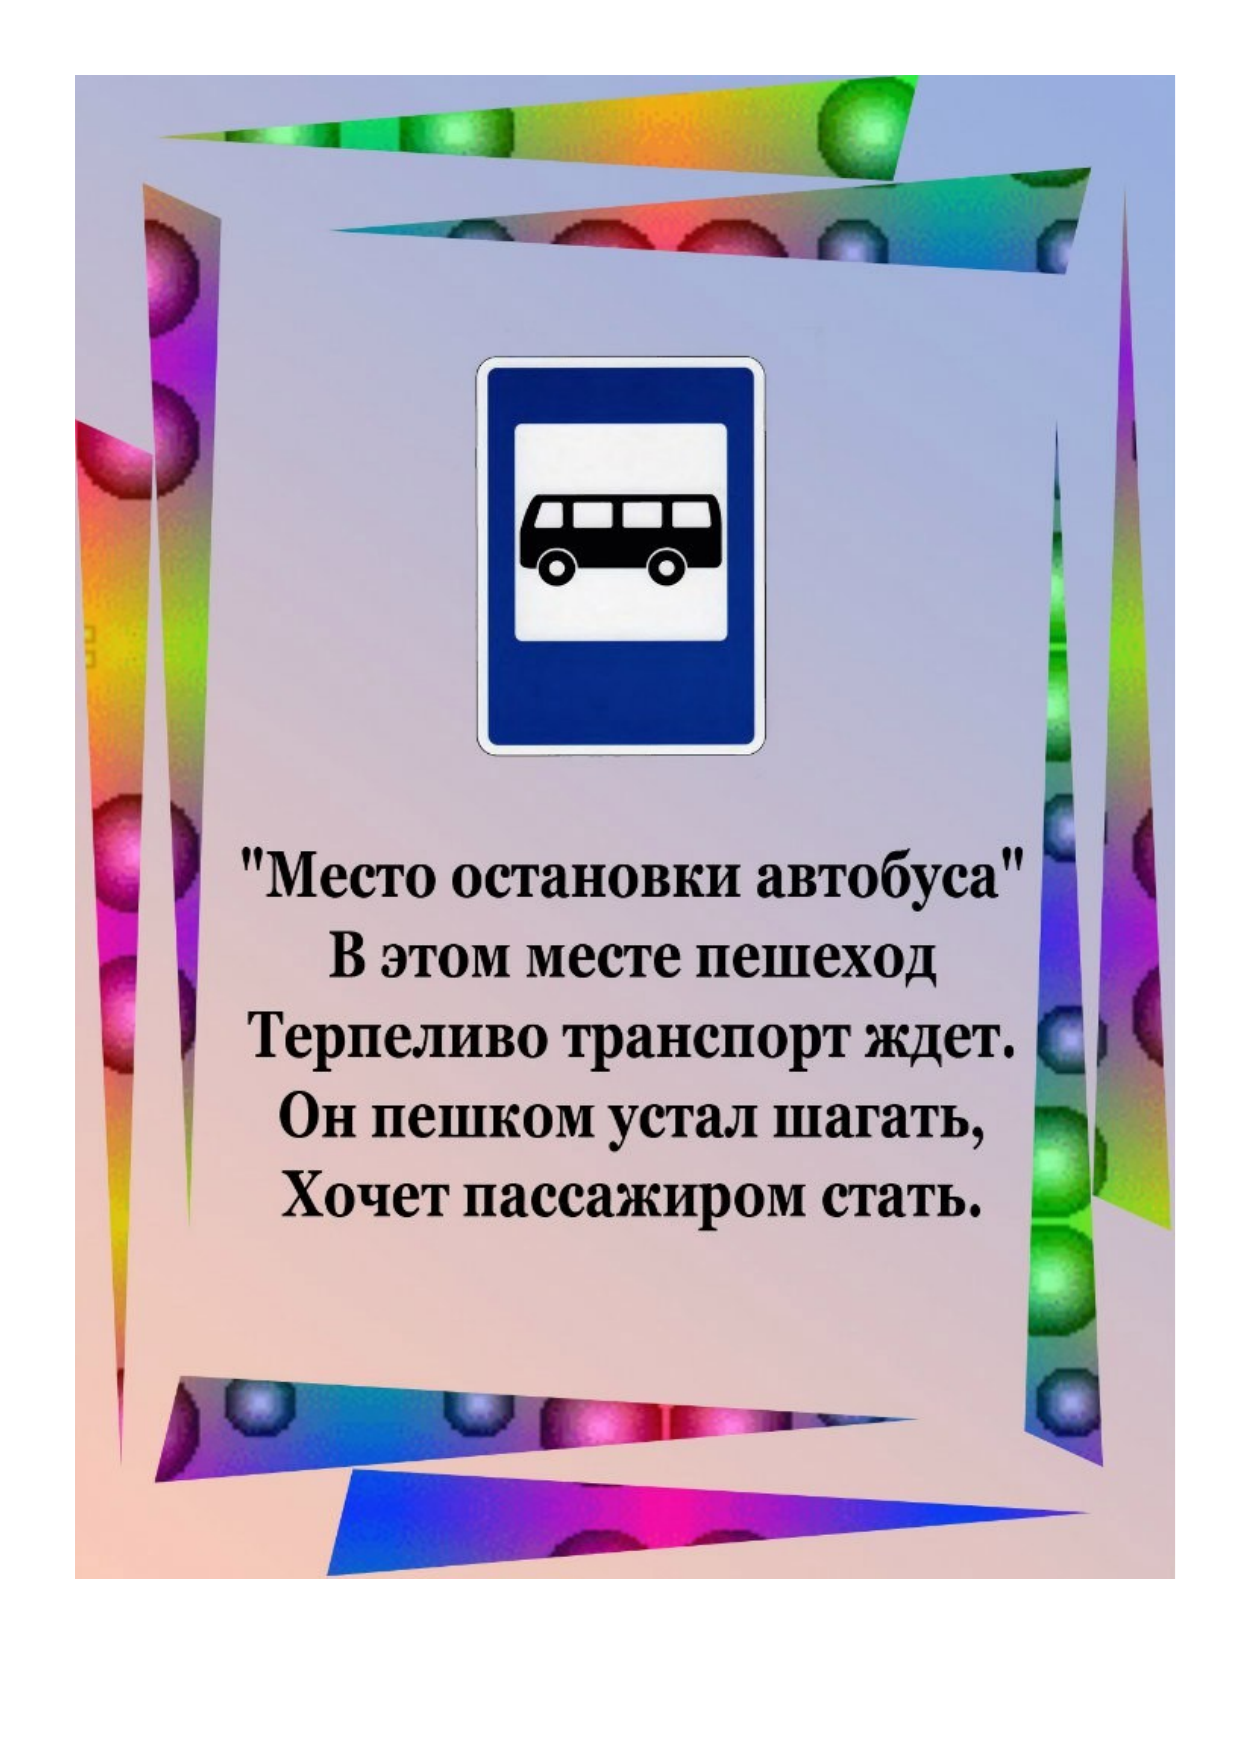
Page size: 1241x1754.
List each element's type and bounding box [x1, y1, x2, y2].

picture [75, 75, 1175, 1579]
